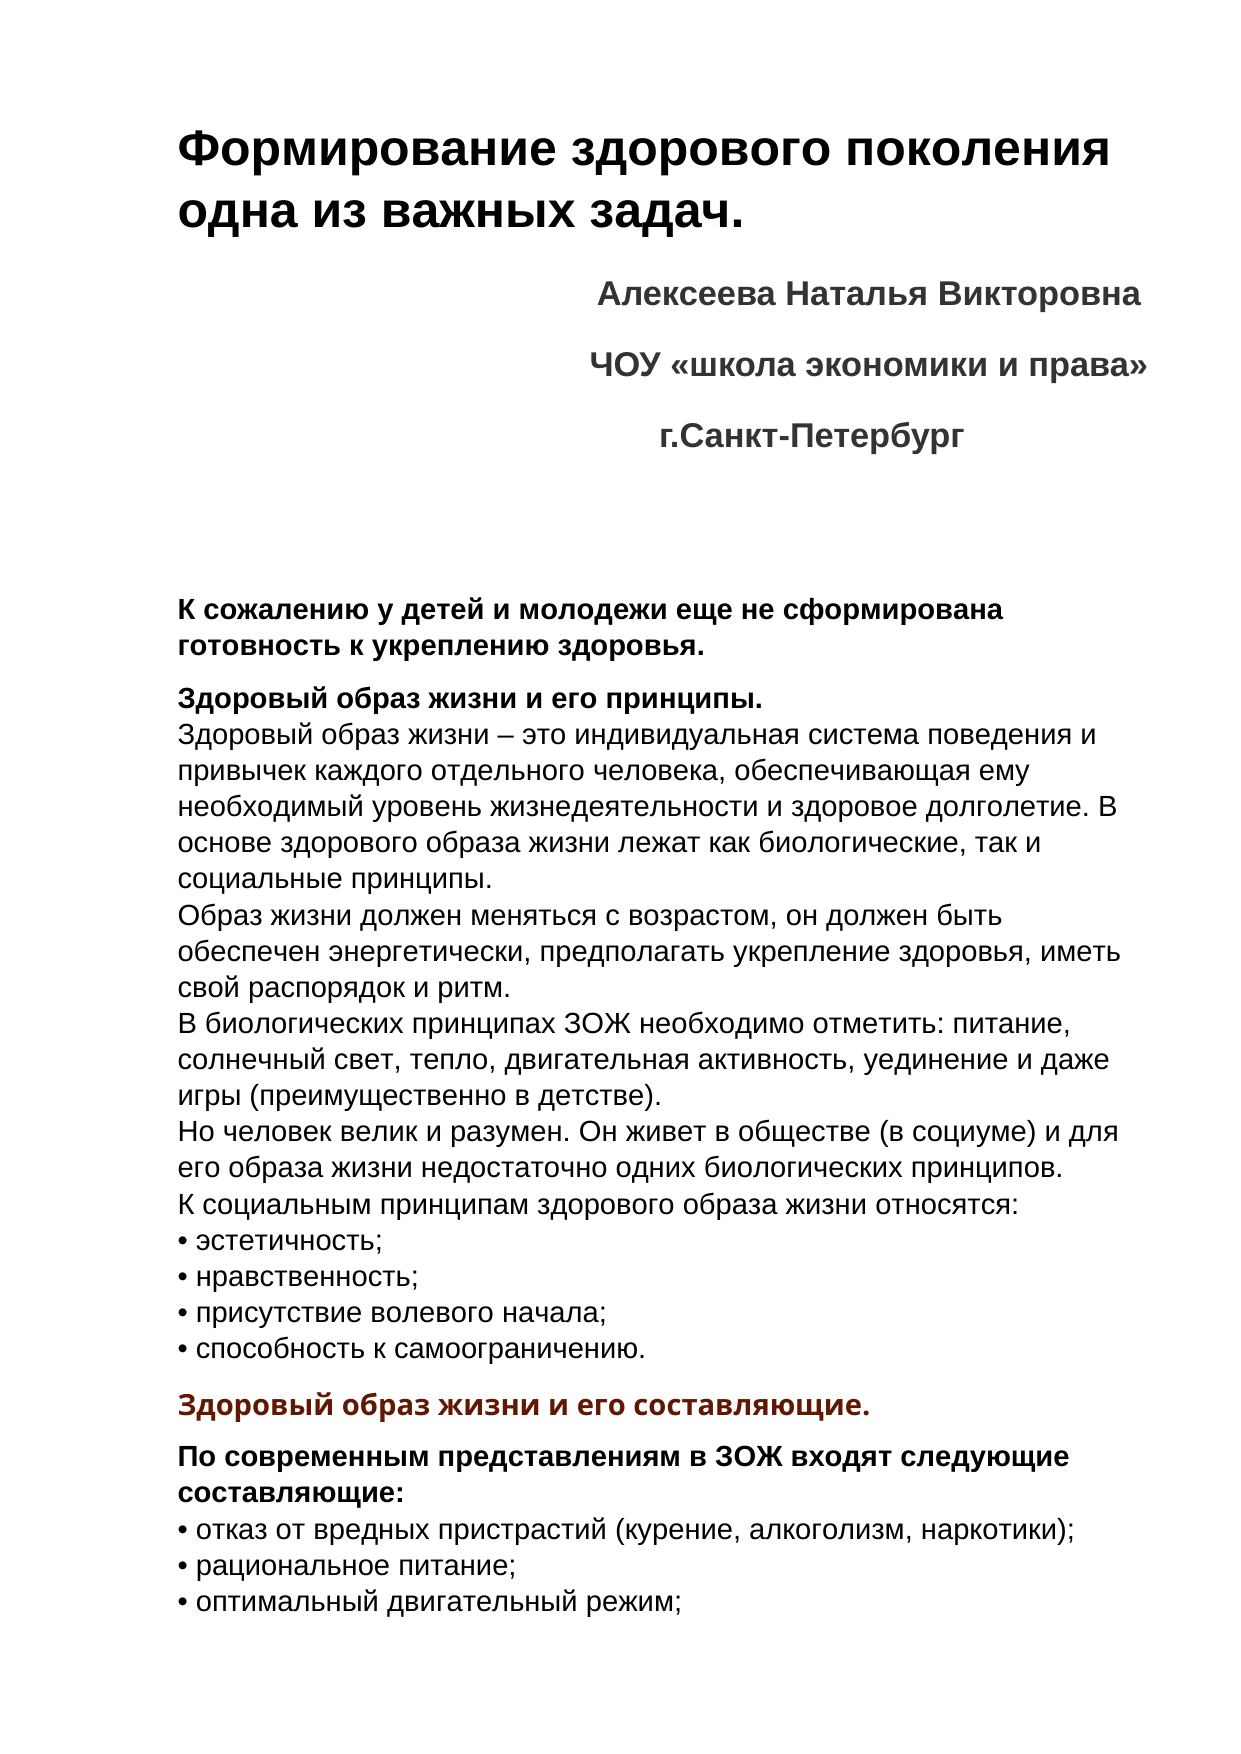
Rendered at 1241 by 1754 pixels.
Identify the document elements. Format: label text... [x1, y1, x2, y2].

text г.Санкт-Петербург [177, 415, 1152, 455]
text Здоровый образ жизни и его составляющие. [177, 1384, 1152, 1424]
text Алексеева Наталья Викторовна [177, 273, 1152, 313]
text ЧОУ «школа экономики и права» [177, 344, 1152, 384]
text Здоровый образ жизни и его принципы. Здоровый образ жизни – это индивидуальная система поведения и привычек каждого отдельного человека, обеспечивающая ему необходимый уровень жизнедеятельности и здоровое долголетие. В основе здорового образа жизни лежат как биологические, так и социальные принципы. Образ жизни должен меняться с возрастом, он должен быть обеспечен энергетически, предполагать укрепление здоровья, иметь свой распорядок и ритм. В биологических принципах ЗОЖ необходимо отметить: питание, солнечный свет, тепло, двигательная активность, уединение и даже игры (преимущественно в детстве). Но человек велик и разумен. Он живет в обществе (в социуме) и для его образа жизни недостаточно одних биологических принципов. К социальным принципам здорового образа жизни относятся: • эстетичность; • нравственность; • присутствие волевого начала; • способность к самоограничению. [177, 681, 1152, 1365]
text К сожалению у детей и молодежи еще не сформирована готовность к укреплению здоровья. [177, 592, 1152, 661]
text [177, 1439, 1152, 1617]
text Формирование здорового поколения одна из важных задач. [177, 118, 1152, 238]
